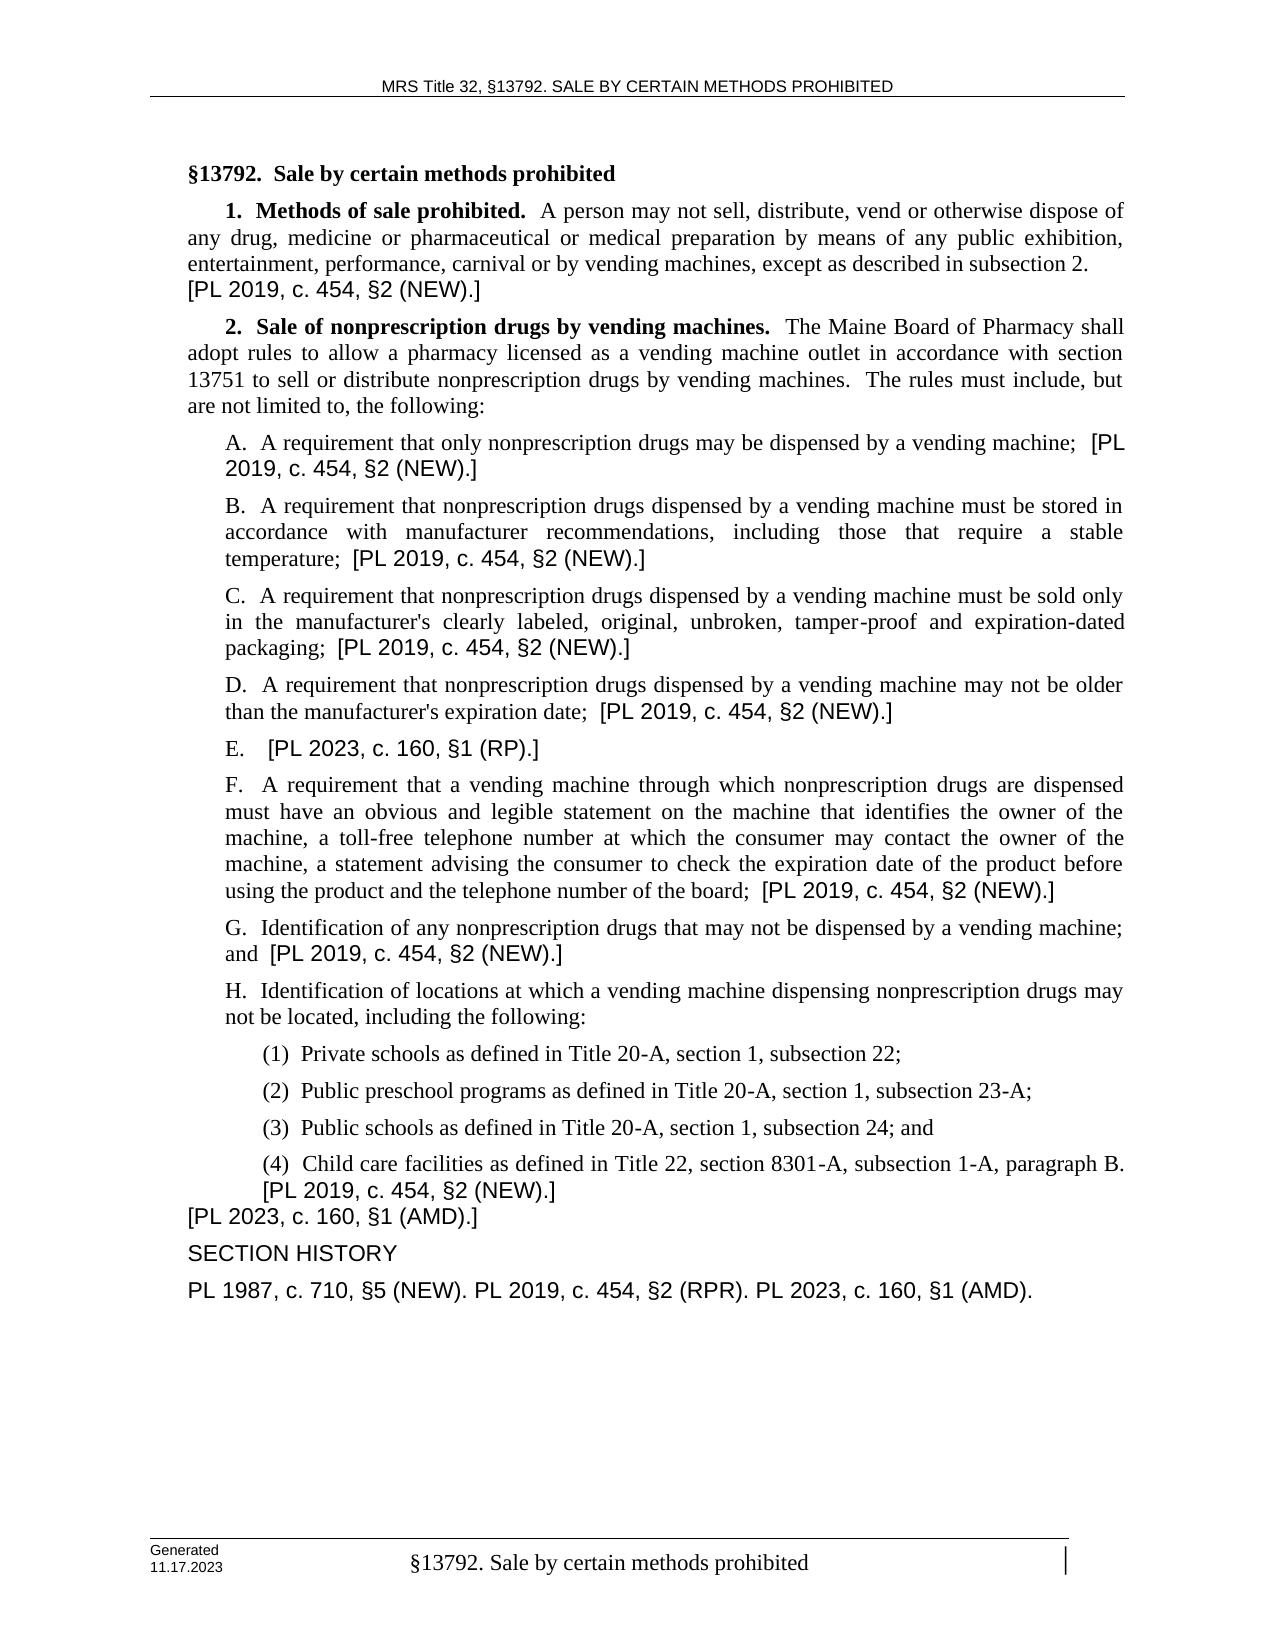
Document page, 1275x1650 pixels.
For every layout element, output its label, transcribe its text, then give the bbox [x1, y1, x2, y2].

text SECTION HISTORY [187, 1240, 1125, 1266]
text (1) Private schools as defined in Title 20‑A, section 1, subsection 22; [262, 1040, 1125, 1066]
text [PL 2019, c. 454, §2 (NEW).] [187, 276, 1125, 303]
text PL 1987, c. 710, §5 (NEW). PL 2019, c. 454, §2 (RPR). PL 2023, c. 160, §1 (AMD). [187, 1277, 1125, 1303]
text (2) Public preschool programs as defined in Title 20‑A, section 1, subsection 23‑A; [262, 1077, 1125, 1103]
text [PL 2023, c. 160, §1 (AMD).] [187, 1203, 1125, 1229]
text G. Identification of any nonprescription drugs that may not be dispensed by a vending machine; and [PL 2019, c. 454, §2 (NEW).] [225, 914, 1125, 966]
text (4) Child care facilities as defined in Title 22, section 8301‑A, subsection 1‑A, paragraph B. [PL 2019, c. 454, §2 (NEW).] [262, 1150, 1125, 1203]
text A. A requirement that only nonprescription drugs may be dispensed by a vending machine; [PL 2019, c. 454, §2 (NEW).] [225, 429, 1125, 482]
text D. A requirement that nonprescription drugs dispensed by a vending machine may not be older than the manufacturer's expiration date; [PL 2019, c. 454, §2 (NEW).] [225, 671, 1125, 724]
text C. A requirement that nonprescription drugs dispensed by a vending machine must be sold only in the manufacturer's clearly labeled, original, unbroken, tamper‑proof and expiration‑dated packaging; [PL 2019, c. 454, §2 (NEW).] [225, 582, 1125, 661]
text §13792. Sale by certain methods prohibited [187, 160, 1125, 187]
text 2. Sale of nonprescription drugs by vending machines. The Maine Board of Pharmacy shall adopt rules to allow a pharmacy licensed as a vending machine outlet in accordance with section 13751 to sell or distribute nonprescription drugs by vending machines. The rules must include, but are not limited to, the following: [187, 313, 1125, 418]
text H. Identification of locations at which a vending machine dispensing nonprescription drugs may not be located, including the following: [225, 977, 1125, 1029]
text E. [PL 2023, c. 160, §1 (RP).] [225, 734, 1125, 761]
text 1. Methods of sale prohibited. A person may not sell, distribute, vend or otherwise dispose of any drug, medicine or pharmaceutical or medical preparation by means of any public exhibition, entertainment, performance, carnival or by vending machines, except as described in subsection 2. [187, 197, 1125, 276]
text B. A requirement that nonprescription drugs dispensed by a vending machine must be stored in accordance with manufacturer recommendations, including those that require a stable temperature; [PL 2019, c. 454, §2 (NEW).] [225, 492, 1125, 571]
text (3) Public schools as defined in Title 20‑A, section 1, subsection 24; and [262, 1113, 1125, 1140]
text F. A requirement that a vending machine through which nonprescription drugs are dispensed must have an obvious and legible statement on the machine that identifies the owner of the machine, a toll‑free telephone number at which the consumer may contact the owner of the machine, a statement advising the consumer to check the expiration date of the product before using the product and the telephone number of the board; [PL 2019, c. 454, §2 (NEW).] [225, 771, 1125, 903]
